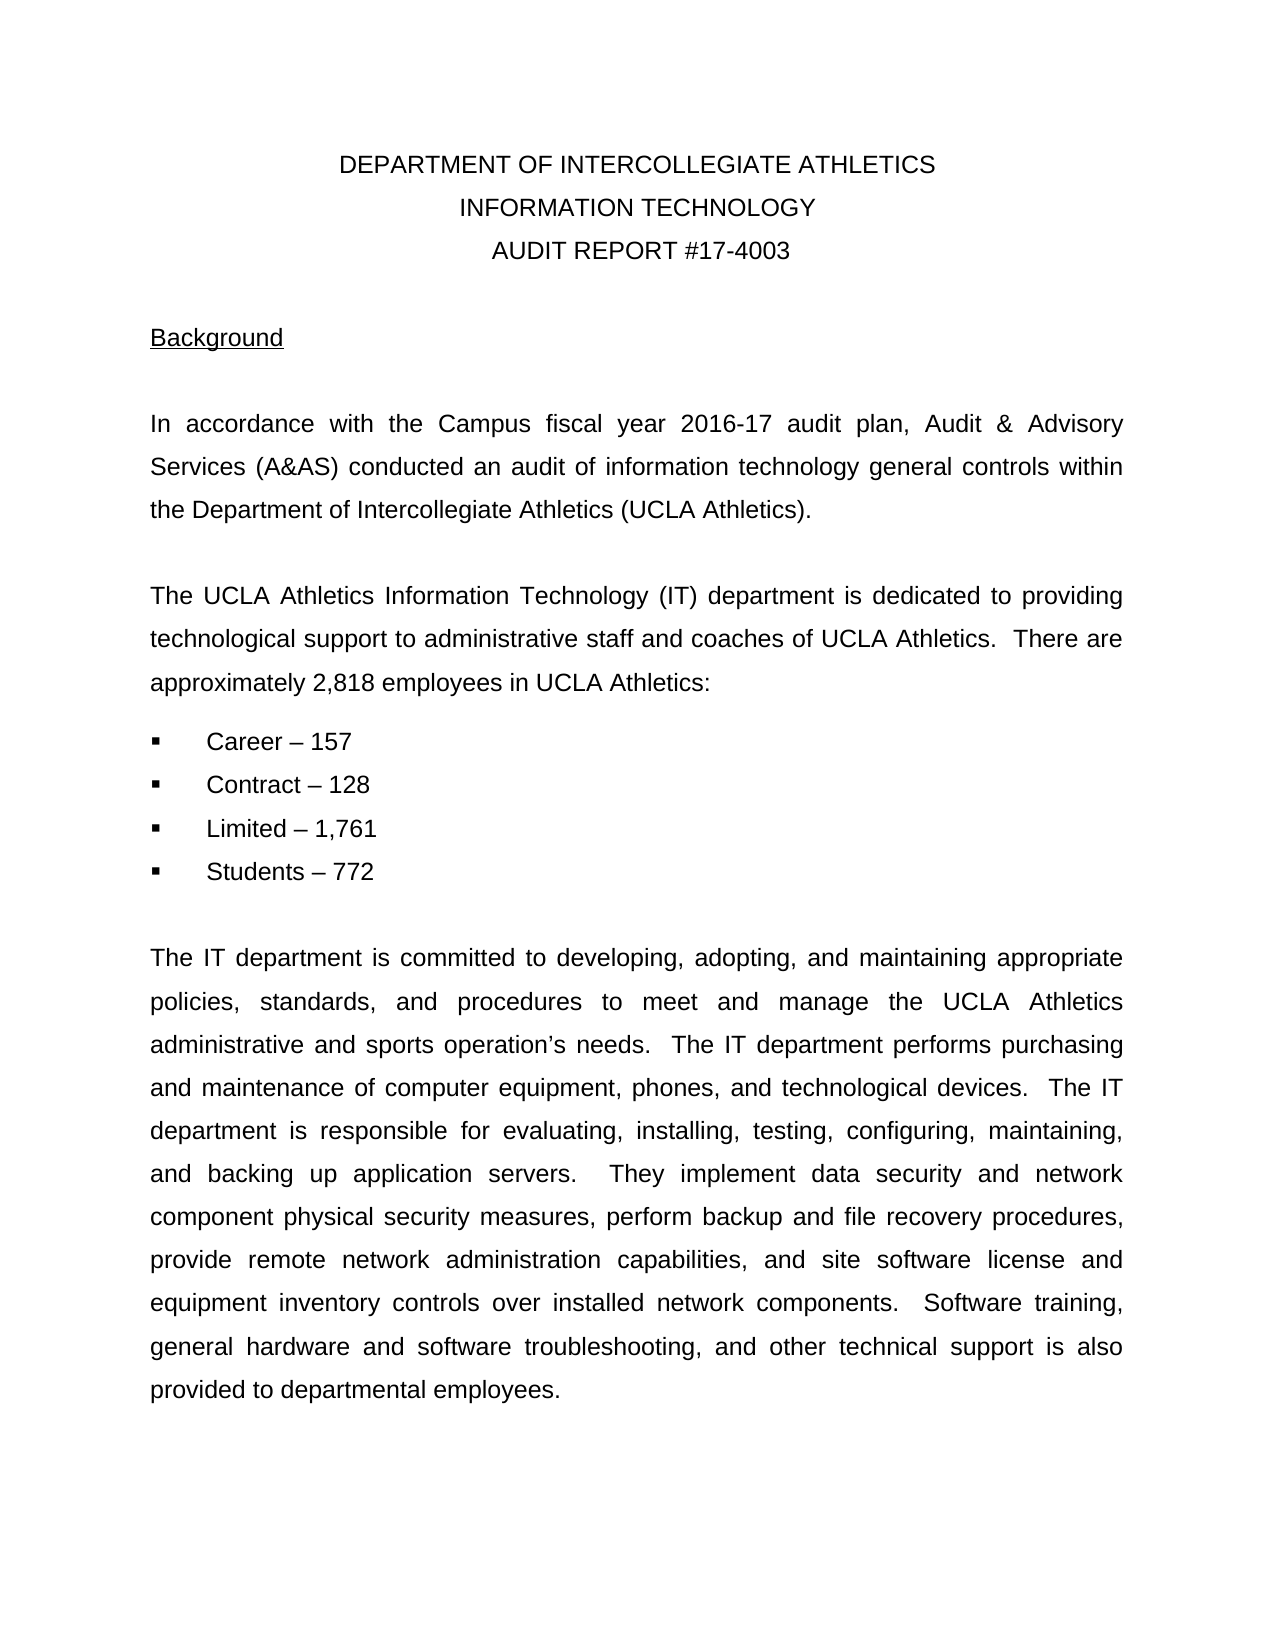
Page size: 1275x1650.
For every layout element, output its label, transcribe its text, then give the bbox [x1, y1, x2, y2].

list Career – 157 [150, 727, 1125, 756]
list Students – 772 [150, 857, 1125, 886]
text The IT department is committed to developing, adopting, and maintaining appropriate policies, standards, and procedures to meet and manage the UCLA Athletics administrative and sports operation’s needs. The IT department performs purchasing and maintenance of computer equipment, phones, and technological devices. The IT department is responsible for evaluating, installing, testing, configuring, maintaining, and backing up application servers. They implement data security and network component physical security measures, perform backup and file recovery procedures, provide remote network administration capabilities, and site software license and equipment inventory controls over installed network components. Software training, general hardware and software troubleshooting, and other technical support is also provided to departmental employees. [150, 943, 1125, 1403]
list Contract – 128 [150, 771, 1125, 799]
text In accordance with the Campus fiscal year 2016-17 audit plan, Audit & Advisory Services (A&AS) conducted an audit of information technology general controls within the Department of Intercollegiate Athletics (UCLA Athletics). [150, 409, 1125, 524]
text DEPARTMENT OF INTERCOLLEGIATE ATHLETICS [150, 150, 1125, 179]
text The UCLA Athletics Information Technology (IT) department is dedicated to providing technological support to administrative staff and coaches of UCLA Athletics. There are approximately 2,818 employees in UCLA Athletics: [150, 581, 1125, 696]
text Background [150, 322, 1125, 351]
text INFORMATION TECHNOLOGY [150, 193, 1125, 222]
text AUDIT REPORT #17-4003 [150, 236, 1125, 265]
list Limited – 1,761 [150, 814, 1125, 843]
